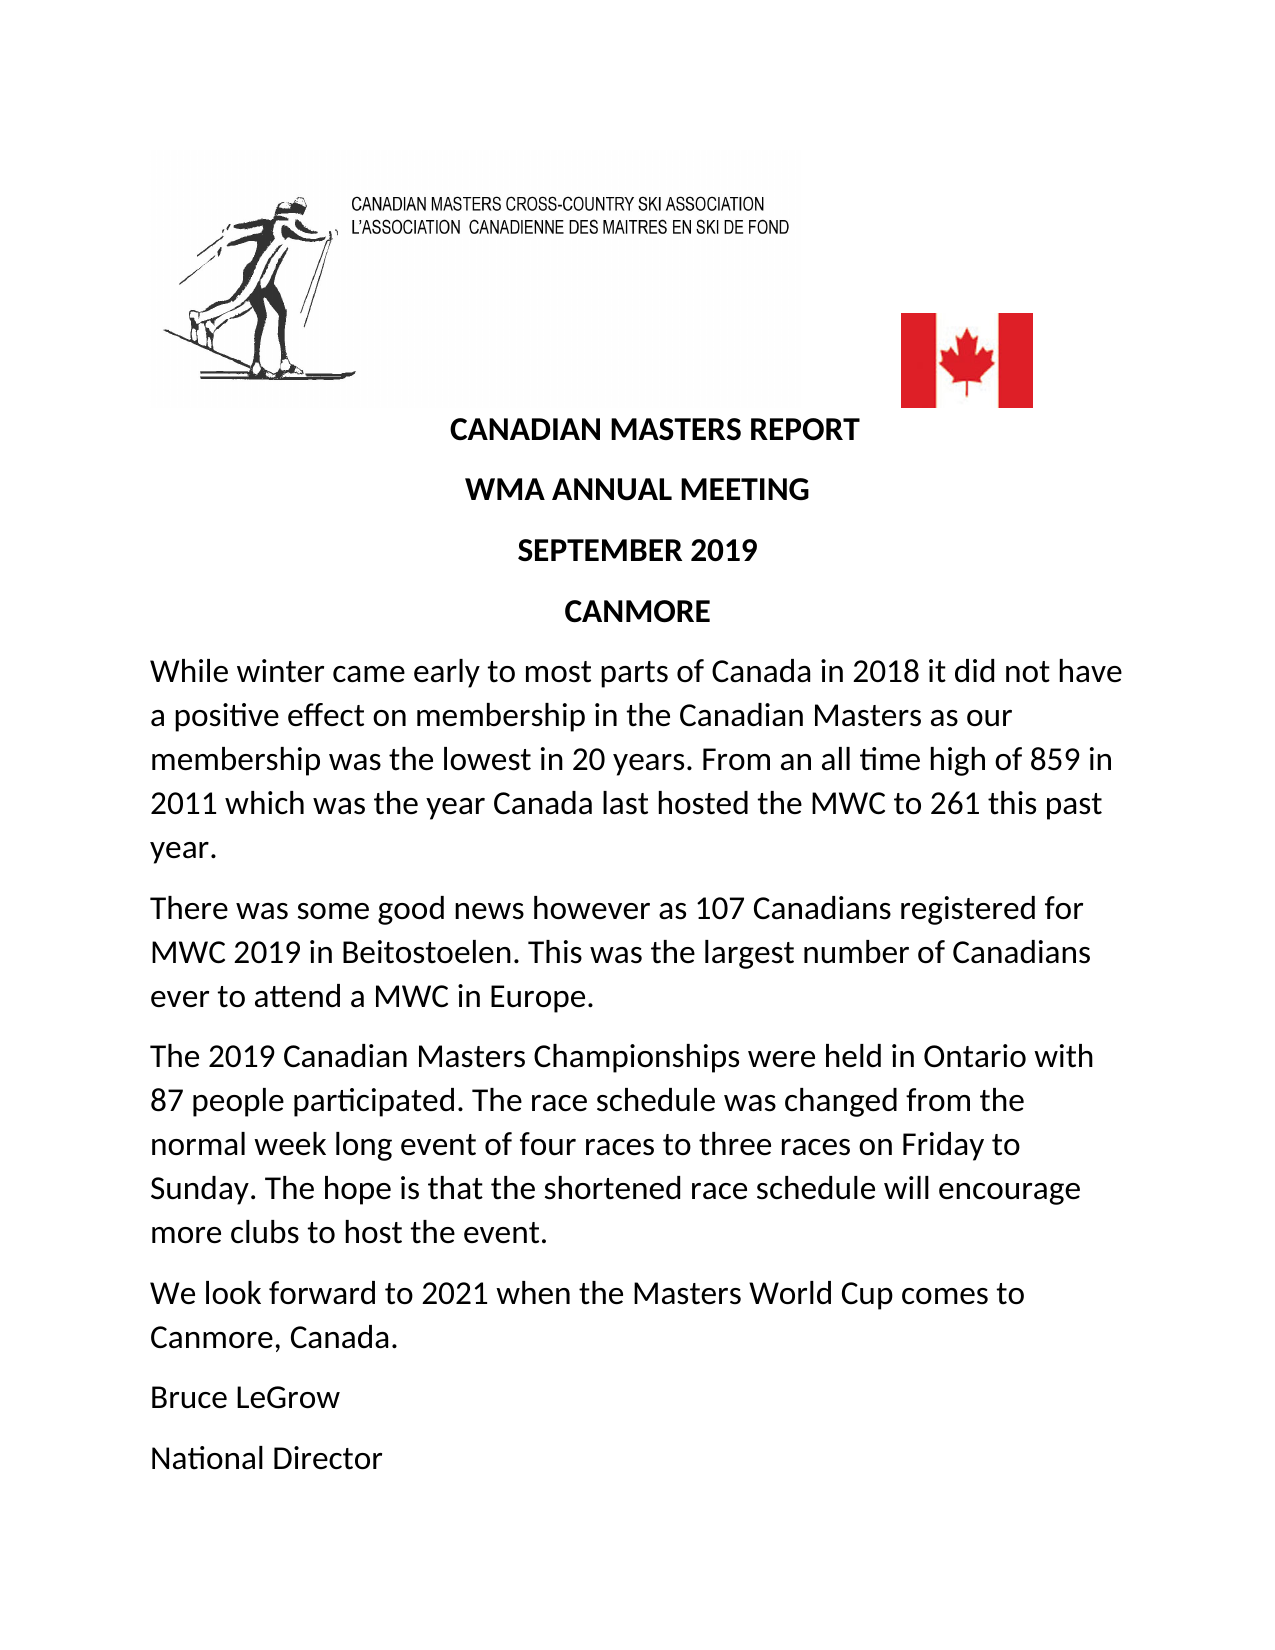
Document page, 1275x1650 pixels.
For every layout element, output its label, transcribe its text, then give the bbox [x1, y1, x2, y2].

text While winter came early to most parts of Canada in 2018 it did not have a positive effect on membership in the Canadian Masters as our membership was the lowest in 20 years. From an all time high of 859 in 2011 which was the year Canada last hosted the MWC to 261 this past year. [150, 650, 1125, 867]
text National Director [150, 1437, 1125, 1478]
text CANADIAN MASTERS REPORT [375, 408, 1125, 448]
text Bruce LeGrow [150, 1376, 1125, 1417]
text WMA ANNUAL MEETING [150, 468, 1125, 509]
picture [901, 313, 1033, 408]
text The 2019 Canadian Masters Championships were held in Ontario with 87 people participated. The race schedule was changed from the normal week long event of four races to three races on Friday to Sunday. The hope is that the shortened race schedule will encourage more clubs to host the event. [150, 1035, 1125, 1252]
text We look forward to 2021 when the Masters World Cup comes to Canmore, Canada. [150, 1272, 1125, 1356]
picture [150, 150, 802, 408]
text There was some good news however as 107 Canadians registered for MWC 2019 in Beitostoelen. This was the largest number of Canadians ever to attend a MWC in Europe. [150, 887, 1125, 1015]
text CANMORE [150, 590, 1125, 630]
text SEPTEMBER 2019 [150, 529, 1125, 570]
